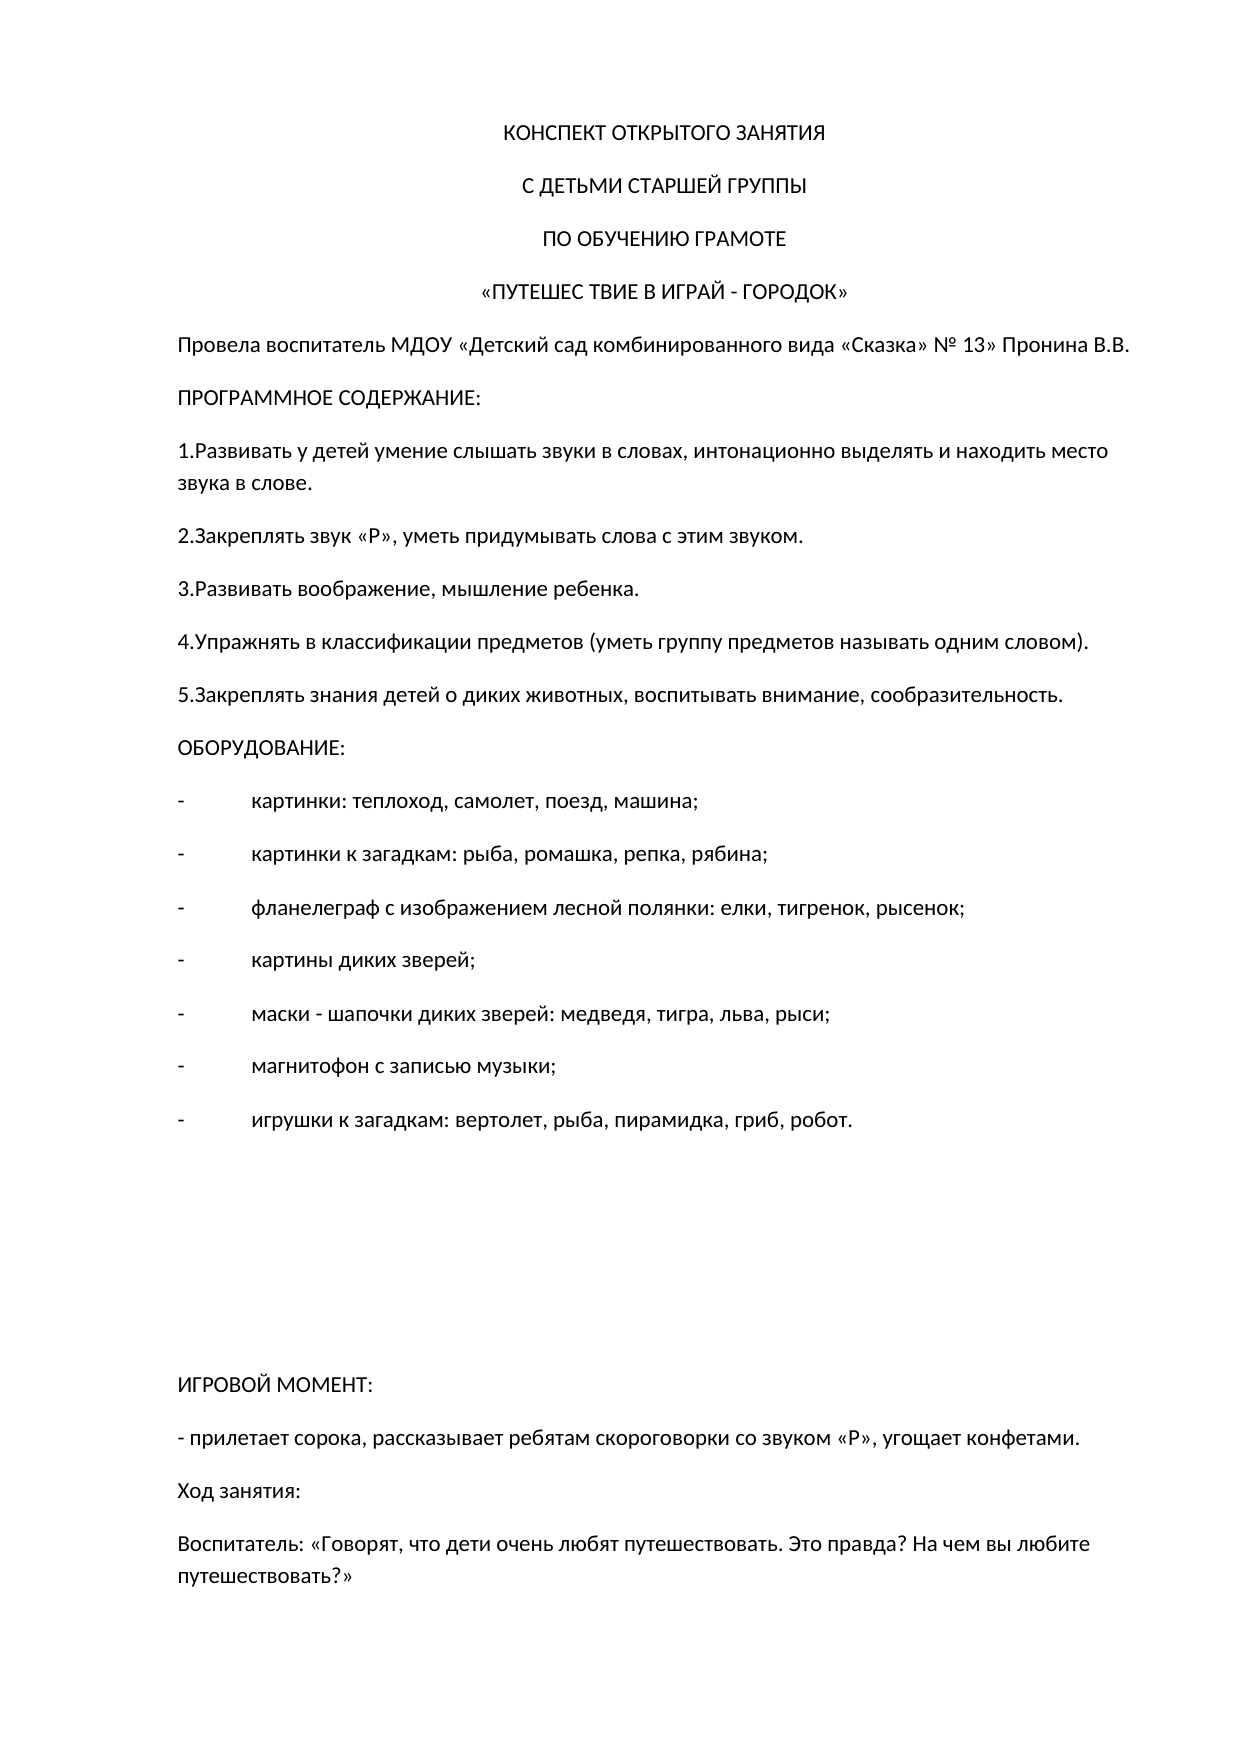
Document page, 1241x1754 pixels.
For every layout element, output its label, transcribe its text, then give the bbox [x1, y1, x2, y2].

text 1.Развивать у детей умение слышать звуки в словах, интонационно выделять и находить место звука в слове. [177, 436, 1152, 496]
text - прилетает сорока, рассказывает ребятам скороговорки со звуком «Р», угощает конфетами. [177, 1423, 1152, 1451]
text 3.Развивать воображение, мышление ребенка. [177, 574, 1152, 602]
text 4.Упражнять в классификации предметов (уметь группу предметов называть одним словом). [177, 627, 1152, 656]
text - магнитофон с записью музыки; [177, 1052, 1152, 1080]
text - фланелеграф с изображением лесной полянки: елки, тигренок, рысенок; [177, 893, 1152, 921]
text - игрушки к загадкам: вертолет, рыба, пирамидка, гриб, робот. [177, 1105, 1152, 1133]
text - картинки: теплоход, самолет, поезд, машина; [177, 787, 1152, 814]
text - картины диких зверей; [177, 946, 1152, 974]
text ОБОРУДОВАНИЕ: [177, 733, 1152, 762]
text ИГРОВОЙ МОМЕНТ: [177, 1370, 1152, 1398]
text ПРОГРАММНОЕ СОДЕРЖАНИЕ: [177, 383, 1152, 411]
text КОНСПЕКТ ОТКРЫТОГО ЗАНЯТИЯ [177, 118, 1152, 146]
text Провела воспитатель МДОУ «Детский сад комбинированного вида «Сказка» № 13» Пронина В.В. [177, 330, 1152, 358]
text Воспитатель: «Говорят, что дети очень любят путешествовать. Это правда? На чем вы любите путешествовать?» [177, 1529, 1152, 1589]
text 2.Закреплять звук «Р», уметь придумывать слова с этим звуком. [177, 521, 1152, 549]
text Ход занятия: [177, 1476, 1152, 1504]
text - картинки к загадкам: рыба, ромашка, репка, рябина; [177, 839, 1152, 868]
text 5.Закреплять знания детей о диких животных, воспитывать внимание, сообразительность. [177, 681, 1152, 708]
text С ДЕТЬМИ СТАРШЕЙ ГРУППЫ [177, 171, 1152, 199]
text «ПУТЕШЕС ТВИЕ В ИГРАЙ - ГОРОДОК» [177, 277, 1152, 305]
text ПО ОБУЧЕНИЮ ГРАМОТЕ [177, 224, 1152, 252]
text - маски - шапочки диких зверей: медведя, тигра, льва, рыси; [177, 999, 1152, 1027]
